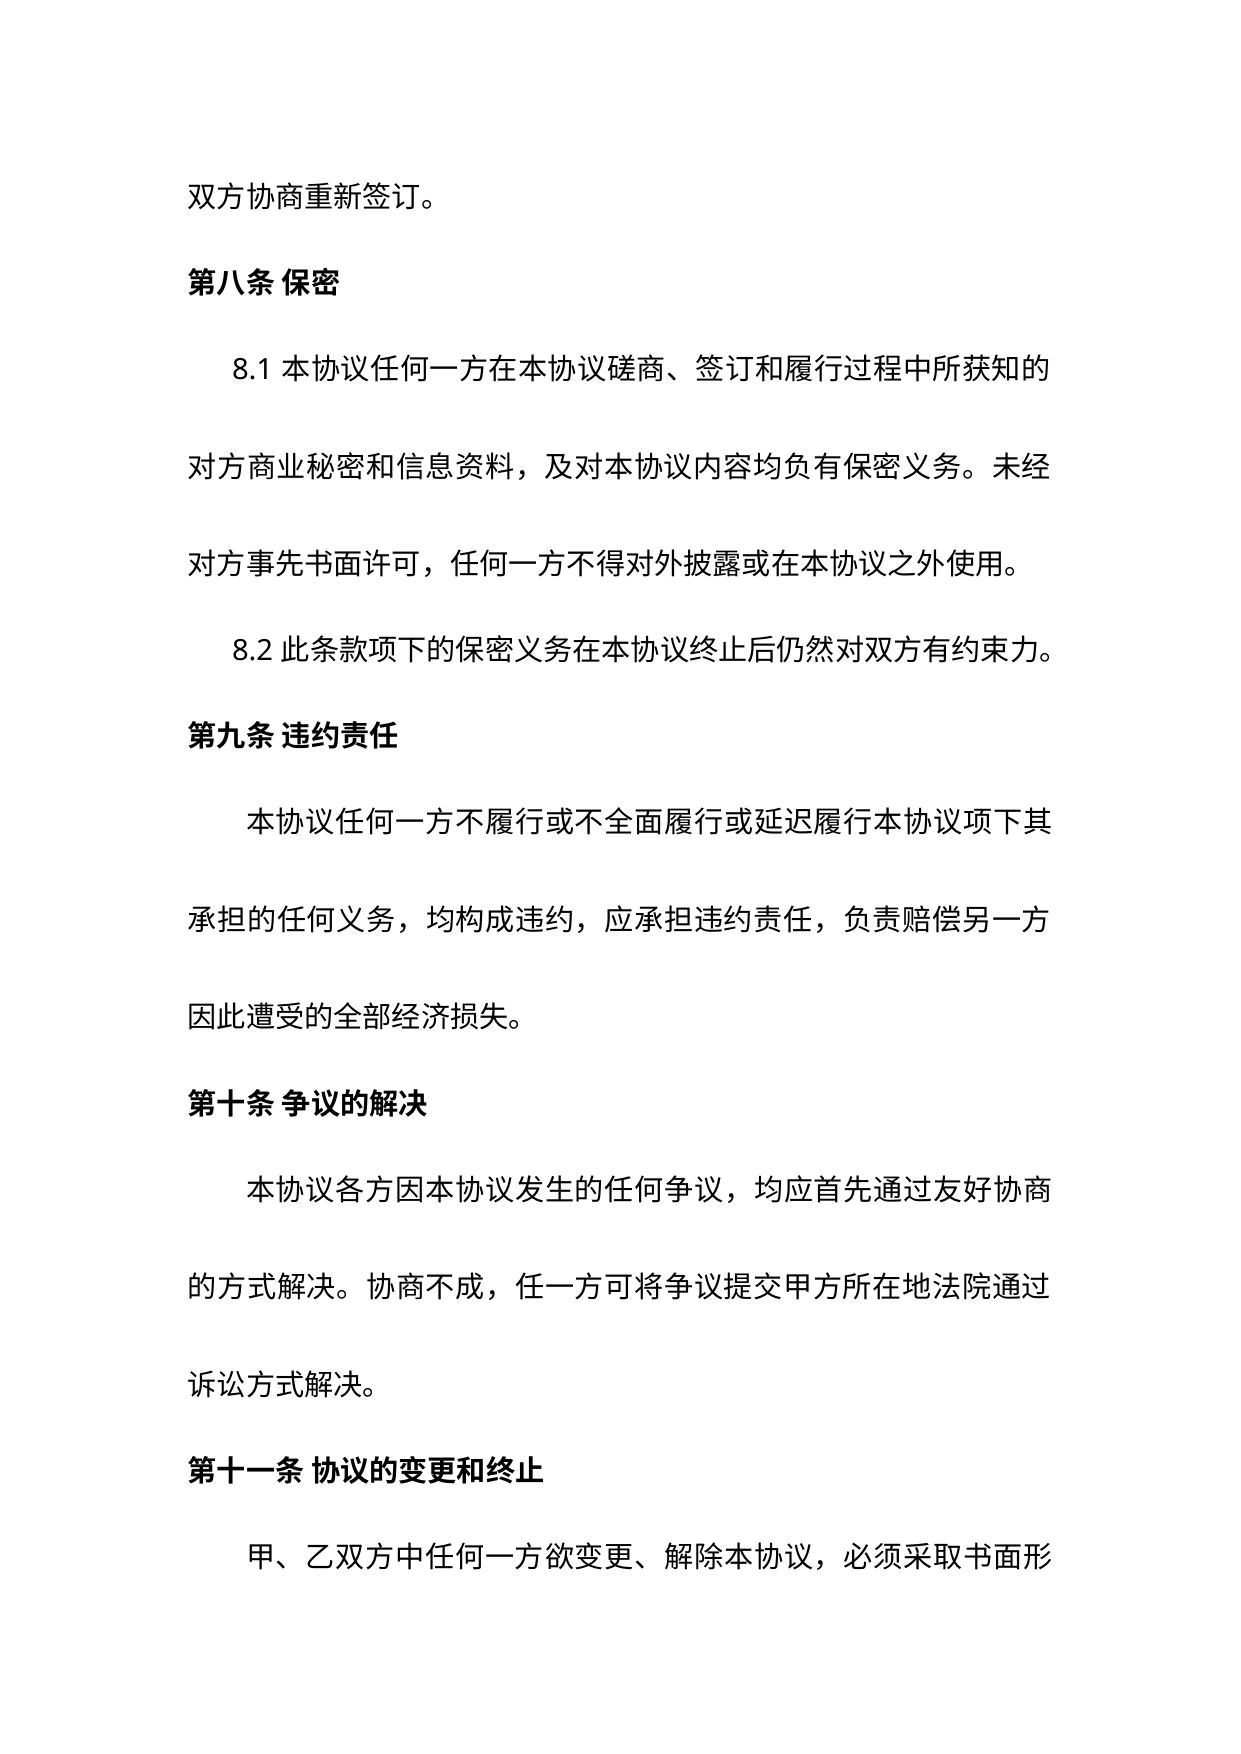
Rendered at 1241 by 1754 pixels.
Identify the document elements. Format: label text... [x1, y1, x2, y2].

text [187, 162, 1053, 227]
text 本协议任何一方不履行或不全面履行或延迟履行本协议项下其承担的任何义务，均构成违约，应承担违约责任，负责赔偿另一方因此遭受的全部经济损失。 [187, 788, 1053, 1048]
text 第九条 违约责任 [187, 702, 1053, 767]
text 第十条 争议的解决 [187, 1069, 1053, 1134]
text 第十一条 协议的变更和终止 [187, 1436, 1053, 1501]
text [187, 1522, 1053, 1587]
text 第八条 保密 [187, 248, 1053, 313]
text 本协议各方因本协议发生的任何争议，均应首先通过友好协商的方式解决。协商不成，任一方可将争议提交甲方所在地法院通过诉讼方式解决。 [187, 1155, 1053, 1415]
list 8.1 本协议任何一方在本协议磋商、签订和履行过程中所获知的对方商业秘密和信息资料，及对本协议内容均负有保密义务。未经对方事先书面许可，任何一方不得对外披露或在本协议之外使用。 [187, 334, 1053, 594]
text 8.2 此条款项下的保密义务在本协议终止后仍然对双方有约束力。 [187, 615, 1053, 680]
